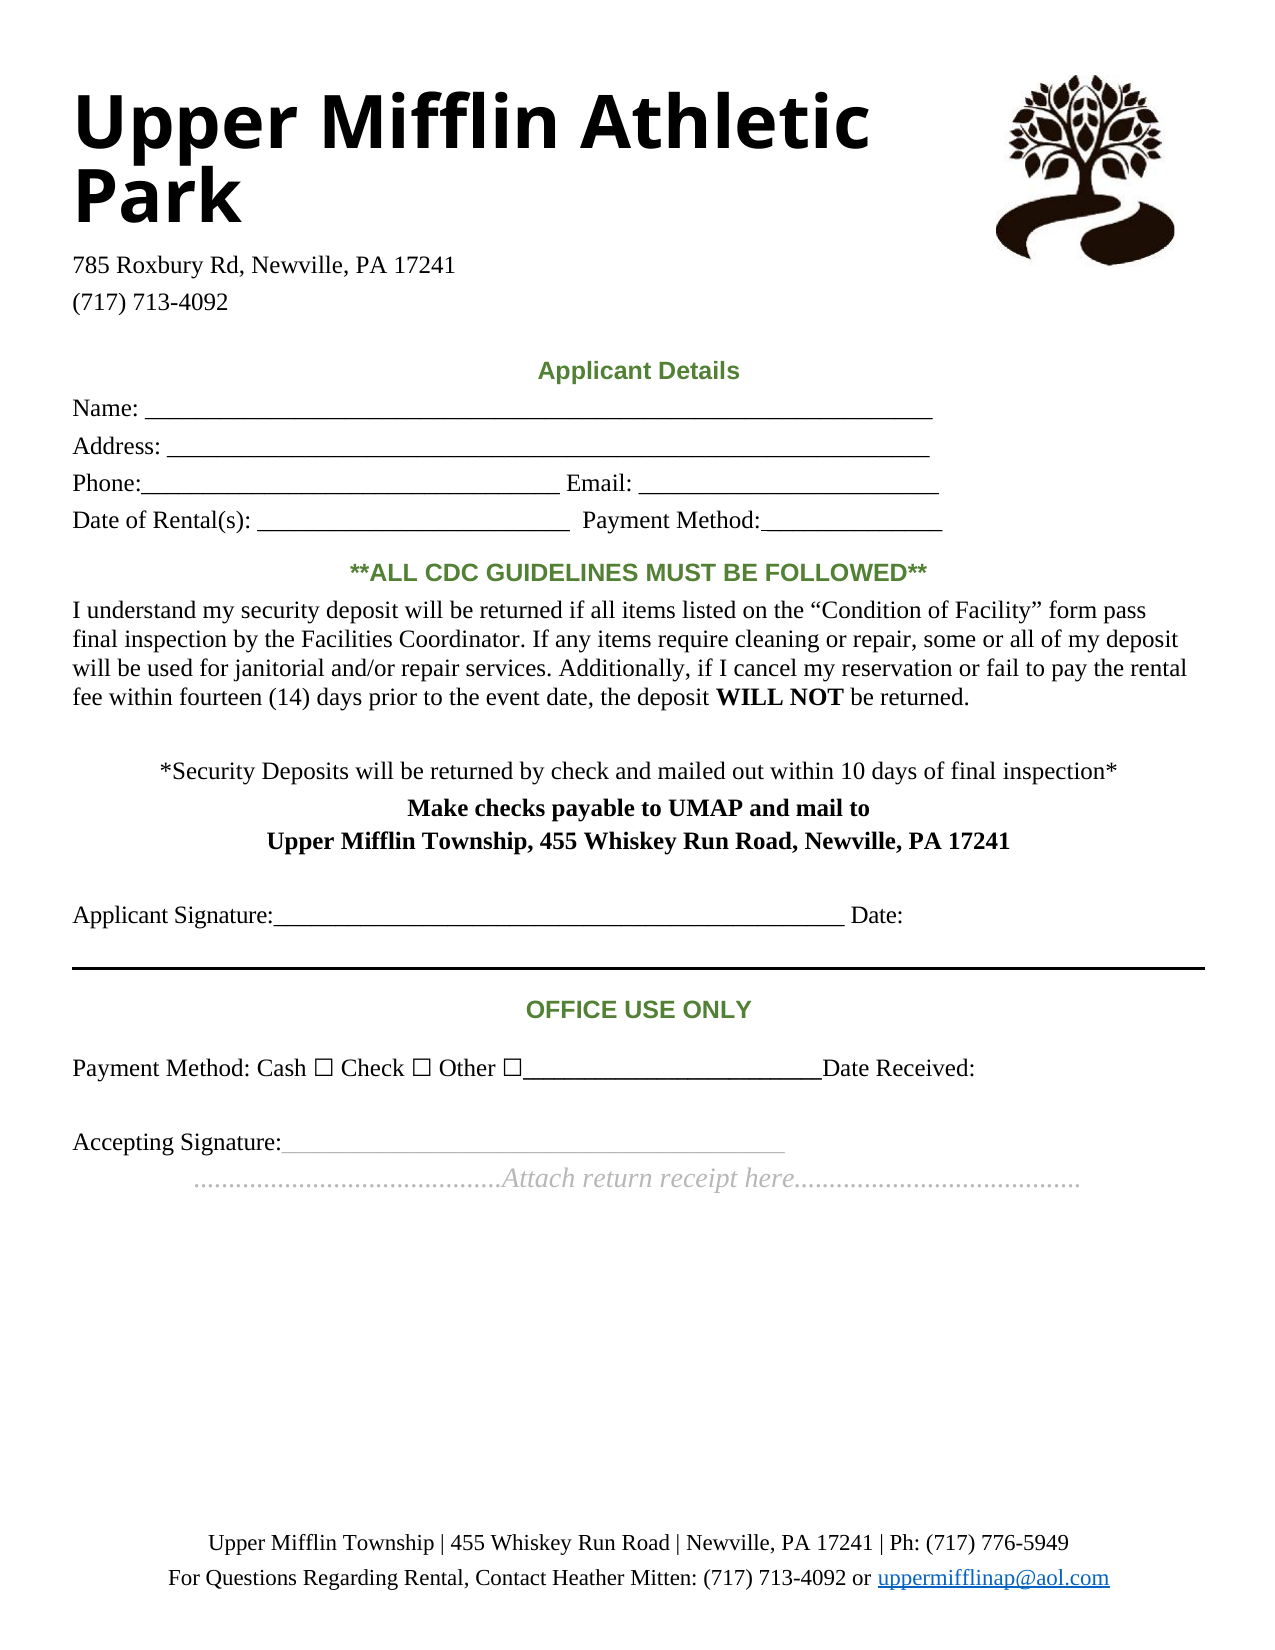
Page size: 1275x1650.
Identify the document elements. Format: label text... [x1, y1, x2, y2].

text **ALL CDC GUIDELINES MUST BE FOLLOWED** [72, 559, 1205, 587]
table_header Upper Mifflin Athletic Park 785 Roxbury Rd, Newville, PA 17241 (717) 713-4092 uppermifflinap@aol.com Security Deposit Form [72, 75, 996, 327]
table_header [996, 75, 1205, 327]
text Phone: Email: ________________________ [72, 468, 1205, 497]
text Payment Method: Cash ☐ Check ☐ Other ☐ Date Received: [72, 1052, 1205, 1083]
text Applicant Details [72, 357, 1205, 385]
text *Security Deposits will be returned by check and mailed out within 10 days of final inspection* [72, 757, 1205, 785]
text OFFICE USE ONLY [72, 996, 1205, 1024]
text Accepting Signature: [72, 1128, 1205, 1156]
text Upper Mifflin Township, 455 Whiskey Run Road, Newville, PA 17241 [72, 827, 1205, 855]
text ............................................Attach return receipt here......................................... [72, 1164, 1205, 1193]
text Upper Mifflin Township | 455 Whiskey Run Road | Newville, PA 17241 | Ph: (717) 776-5949 [72, 1530, 1205, 1556]
text For Questions Regarding Rental, Contact Heather Mitten: (717) 713-4092 or uppermifflinap@aol.com [72, 1564, 1205, 1590]
text I understand my security deposit will be returned if all items listed on the “Condition of Facility” form pass final inspection by the Facilities Coordinator. If any items require cleaning or repair, some or all of my deposit will be used for janitorial and/or repair services. Additionally, if I cancel my reservation or fail to pay the rental fee within fourteen (14) days prior to the event date, the deposit WILL NOT be returned. [72, 596, 1190, 711]
picture [996, 75, 1175, 268]
text Make checks payable to UMAP and mail to [72, 794, 1205, 822]
text Address: _____________________________________________________________ [72, 432, 1205, 460]
text Date of Rental(s): _________________________ Payment Method: ______________ [72, 506, 1205, 534]
text Applicant Signature: Date: [72, 901, 1205, 929]
text Name: _______________________________________________________________ [72, 394, 1205, 422]
